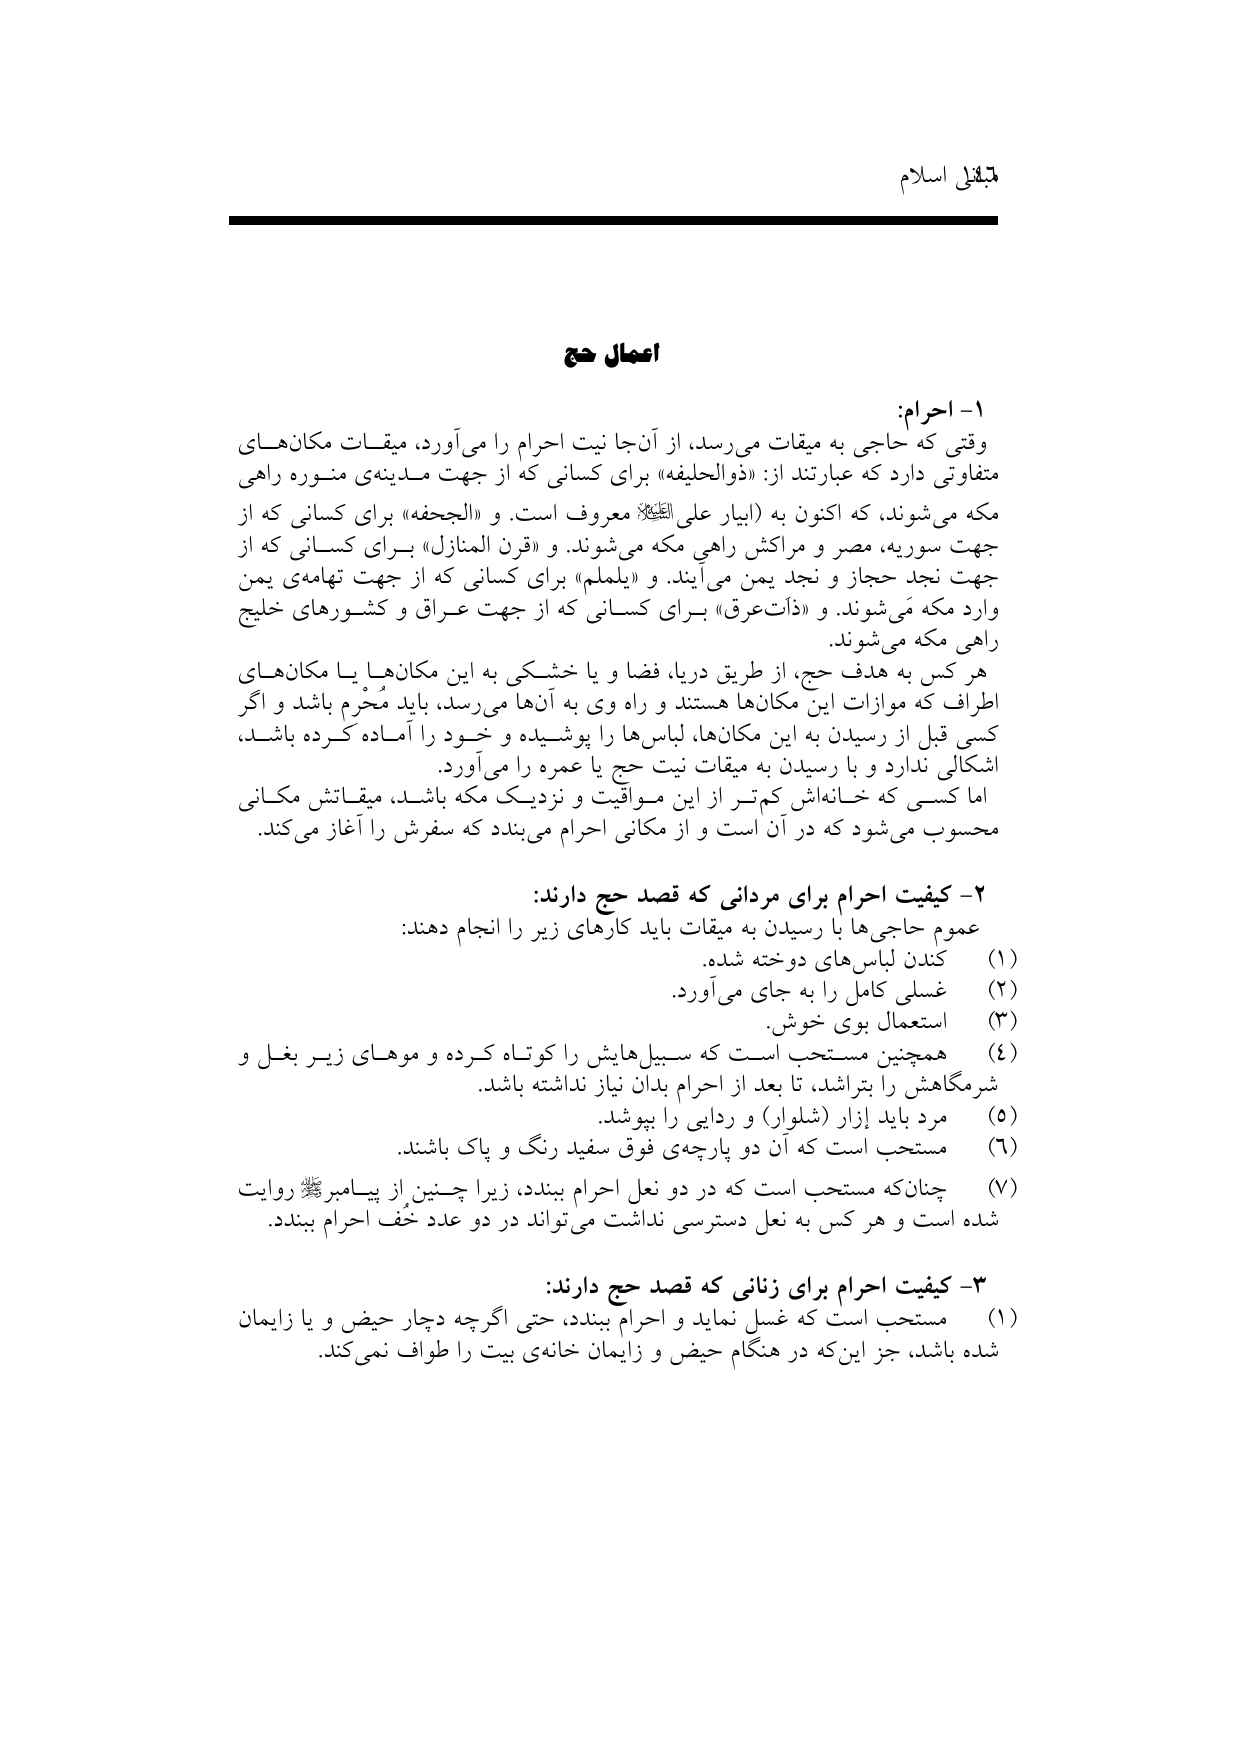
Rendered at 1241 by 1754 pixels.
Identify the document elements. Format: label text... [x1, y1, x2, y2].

text 2- کیفیت احرام برای مردانی که‌ قصد حج دارند: [236, 886, 998, 915]
list غسلی کامل را به‌ جای می‌آورد. [236, 980, 998, 1009]
text 1- احرام: [236, 400, 998, 429]
text عموم حاجی‌ها با رسیدن به‌ میقات باید کارهای زیر را انجام دهند: [236, 917, 998, 946]
text 3- کیفیت احرام برای زنانی که‌ قصد حج دارند: [236, 1277, 998, 1306]
list مستحب است که‌ آن دو پارچه‌ی فوق سفید رنگ و پاک باشند. [236, 1137, 998, 1166]
text هر کس به‌ هدف حج، از طریق دریا، فضا و یا خشکی به‌ این مکان‌ها یا مکان‌های اطراف که‌ موازات این مکان‌ها هستند و راه‌ وی به‌ آن‌ها می‌رسد، باید مُحْرِم باشد و اگر کسی قبل از رسیدن به‌ این مکان‌ها، لباس‌ها را پوشیده‌ و خود را آماده‌ کرده‌ باشد، اشکالی ندارد و با رسیدن به‌ میقات نیت حج یا عمره‌ را می‌آورد. [236, 661, 998, 784]
text اما کسی که‌ خانه‌اش کم‌تر از این مواقیت و نزدیک مکه‌ باشد، میقاتش مکانی محسوب می‌شود که‌ در آن است و از مکانی احرام می‌بندد که‌ سفرش را آغاز می‌کند. [236, 787, 998, 847]
list کندن لباس‌های دوخته‌ شده‌. [236, 948, 998, 978]
list مرد باید إزار (شلوار) و ردایی را بپوشد. [236, 1106, 998, 1135]
text وقتی که‌ حاجی به‌ میقات می‌رسد، از آن‌جا نیت احرام را می‌آورد، میقات مکان‌های متفاوتی دارد که‌ عبارتند از: «ذوالحلیفه‌» برای کسانی که‌ از جهت مدینه‌ی منوره‌ راهی مکه‌ می‌شوند، که‌ اکنون به‌ (ابیار علی معروف است. و «الجحفه‌» برای کسانی که‌ از جهت سوریه‌، مصر و مراکش راهی مکه‌ می‌شوند. و «قرن المنازل» برای کسانی که‌ از جهت نجدِ حجاز و نجدِ یمن می‌آیند. و «یلملم» برای کسانی که‌ از جهت تهامه‌ی یمن وارد مکه‌ می‌شوند. و «ذات‌عرق» برای کسانی که‌ از جهت عراق و کشورهای خلیج راهی مکه‌ می‌شوند. [236, 432, 998, 658]
subtitle اعمال حج [236, 344, 998, 371]
list مستحب است که‌ غسل نماید و احرام ببندد، حتی اگرچه‌ دچار حیض و یا زایمان شده‌ باشد، جز این‌که‌ در هنگام حیض و زایمان خانه‌ی بیت را طواف نمی‌کند. [236, 1308, 998, 1369]
list همچنین مستحب است که‌ سبیل‌هایش را کوتاه کرده‌ و موهای زیر بغل و شرمگاهش را بتراشد، تا بعد از احرام بدان نیاز نداشته‌ باشد. [236, 1043, 998, 1103]
list استعمال بوی خوش. [236, 1011, 998, 1041]
list چنان‌که‌ مستحب است که‌ در دو نعل احرام ببندد، زیرا چنین از پیامبر روایت شده‌ است و هر کس به‌ نعل دسترسی نداشت می‌تواند در دو عدد خُف احرام ببندد. [236, 1169, 998, 1238]
